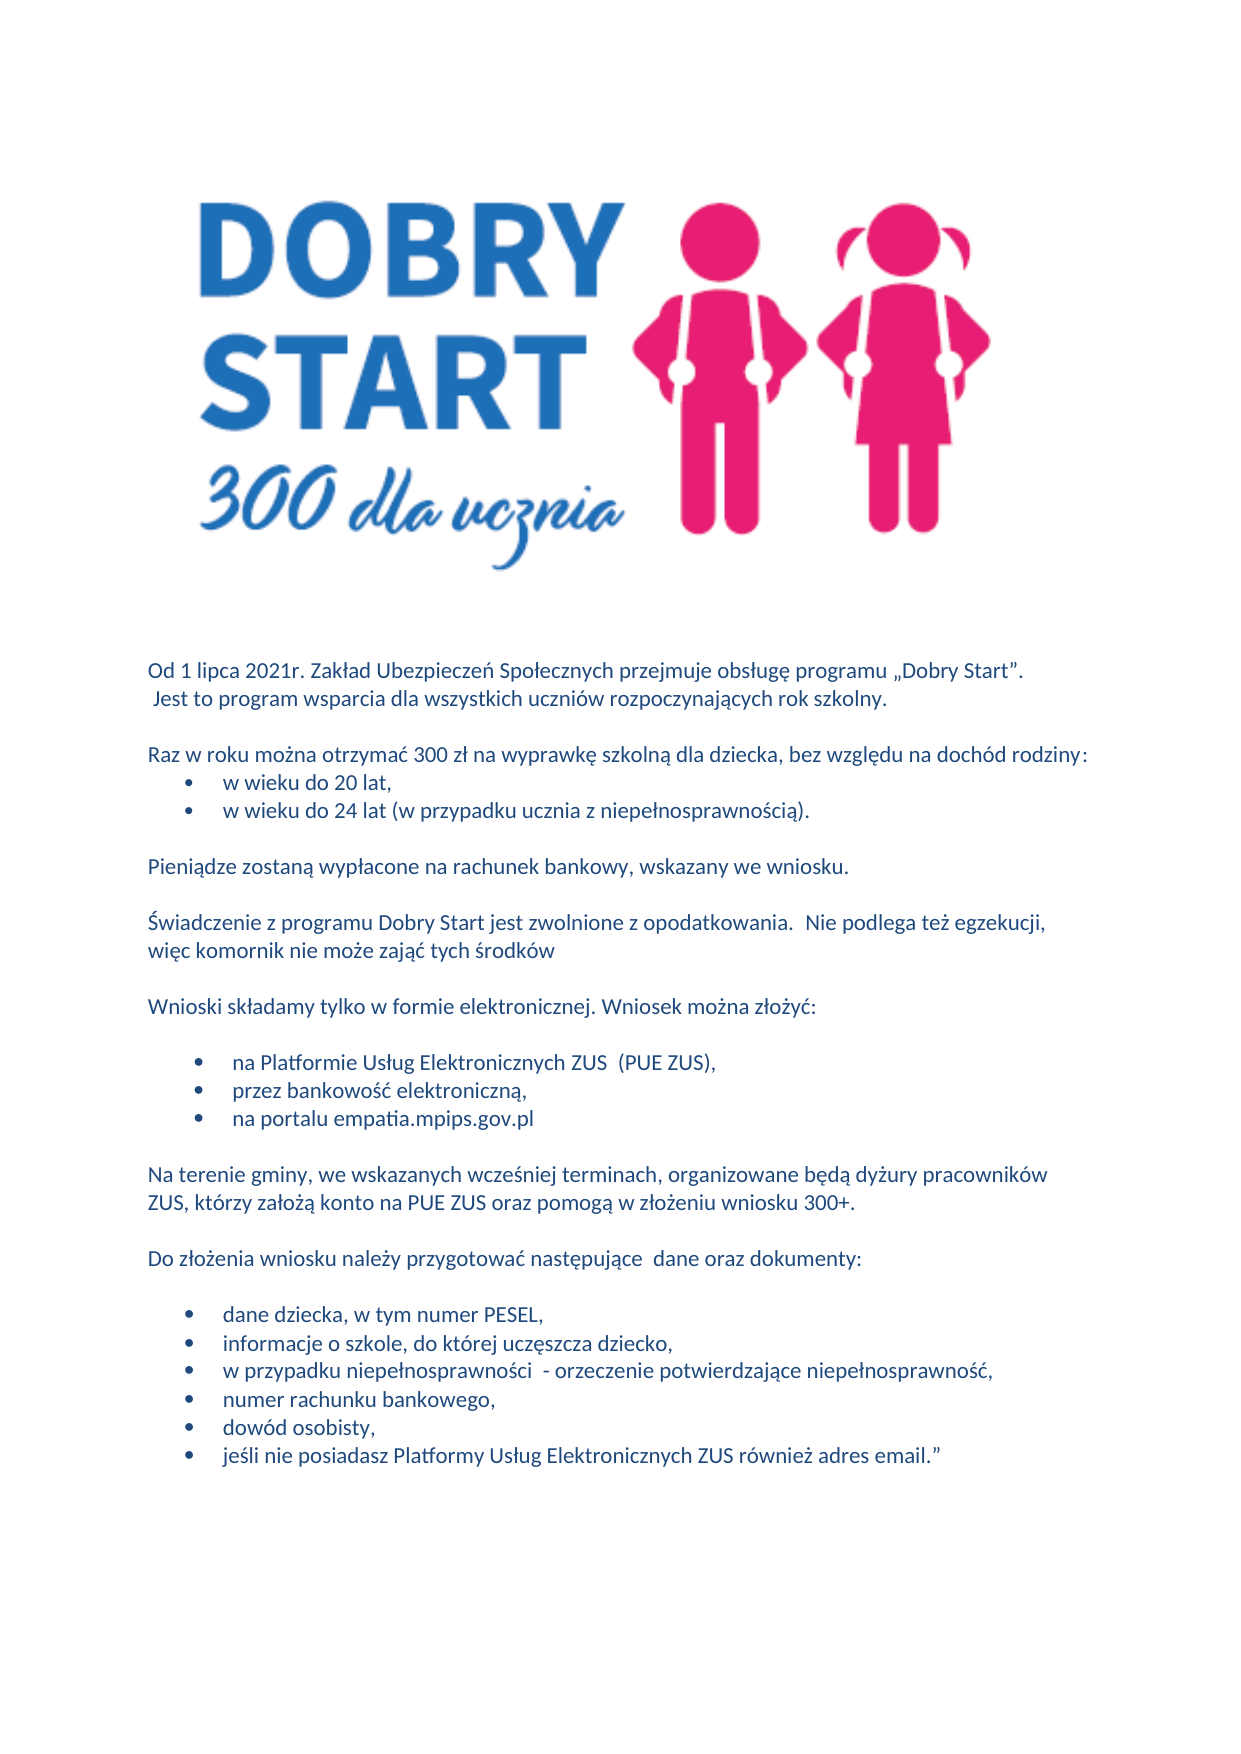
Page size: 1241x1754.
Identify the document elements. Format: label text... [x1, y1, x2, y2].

picture [147, 147, 1012, 572]
text Jest to program wsparcia dla wszystkich uczniów rozpoczynających rok szkolny. [148, 684, 1093, 712]
list na portalu empatia.mpips.gov.pl [194, 1104, 1093, 1132]
list przez bankowość elektroniczną, [194, 1076, 1093, 1104]
list na Platformie Usług Elektronicznych ZUS (PUE ZUS), [194, 1048, 1093, 1076]
text Do złożenia wniosku należy przygotować następujące dane oraz dokumenty: [148, 1244, 1093, 1273]
list numer rachunku bankowego, [185, 1385, 1093, 1413]
text Od 1 lipca 2021r. Zakład Ubezpieczeń Społecznych przejmuje obsługę programu „Dobry Start”. [148, 656, 1093, 684]
text Pieniądze zostaną wypłacone na rachunek bankowy, wskazany we wniosku. [148, 852, 1093, 880]
text Świadczenie z programu Dobry Start jest zwolnione z opodatkowania. Nie podlega też egzekucji, więc komornik nie może zająć tych środków [148, 908, 1093, 964]
text Wnioski składamy tylko w formie elektronicznej. Wniosek można złożyć: [148, 992, 1093, 1020]
list dane dziecka, w tym numer PESEL, [185, 1301, 1093, 1329]
list w wieku do 24 lat (w przypadku ucznia z niepełnosprawnością). [185, 796, 1093, 824]
list dowód osobisty, [185, 1413, 1093, 1441]
list jeśli nie posiadasz Platformy Usług Elektronicznych ZUS również adres email.” [185, 1441, 1093, 1469]
list w przypadku niepełnosprawności - orzeczenie potwierdzające niepełnosprawność, [185, 1357, 1093, 1385]
list informacje o szkole, do której uczęszcza dziecko, [185, 1329, 1093, 1357]
list w wieku do 20 lat, [185, 768, 1093, 796]
text Na terenie gminy, we wskazanych wcześniej terminach, organizowane będą dyżury pracowników ZUS, którzy założą konto na PUE ZUS oraz pomogą w złożeniu wniosku 300+. [148, 1161, 1093, 1217]
text Raz w roku można otrzymać 300 zł na wyprawkę szkolną dla dziecka, bez względu na dochód rodziny: [148, 740, 1093, 768]
